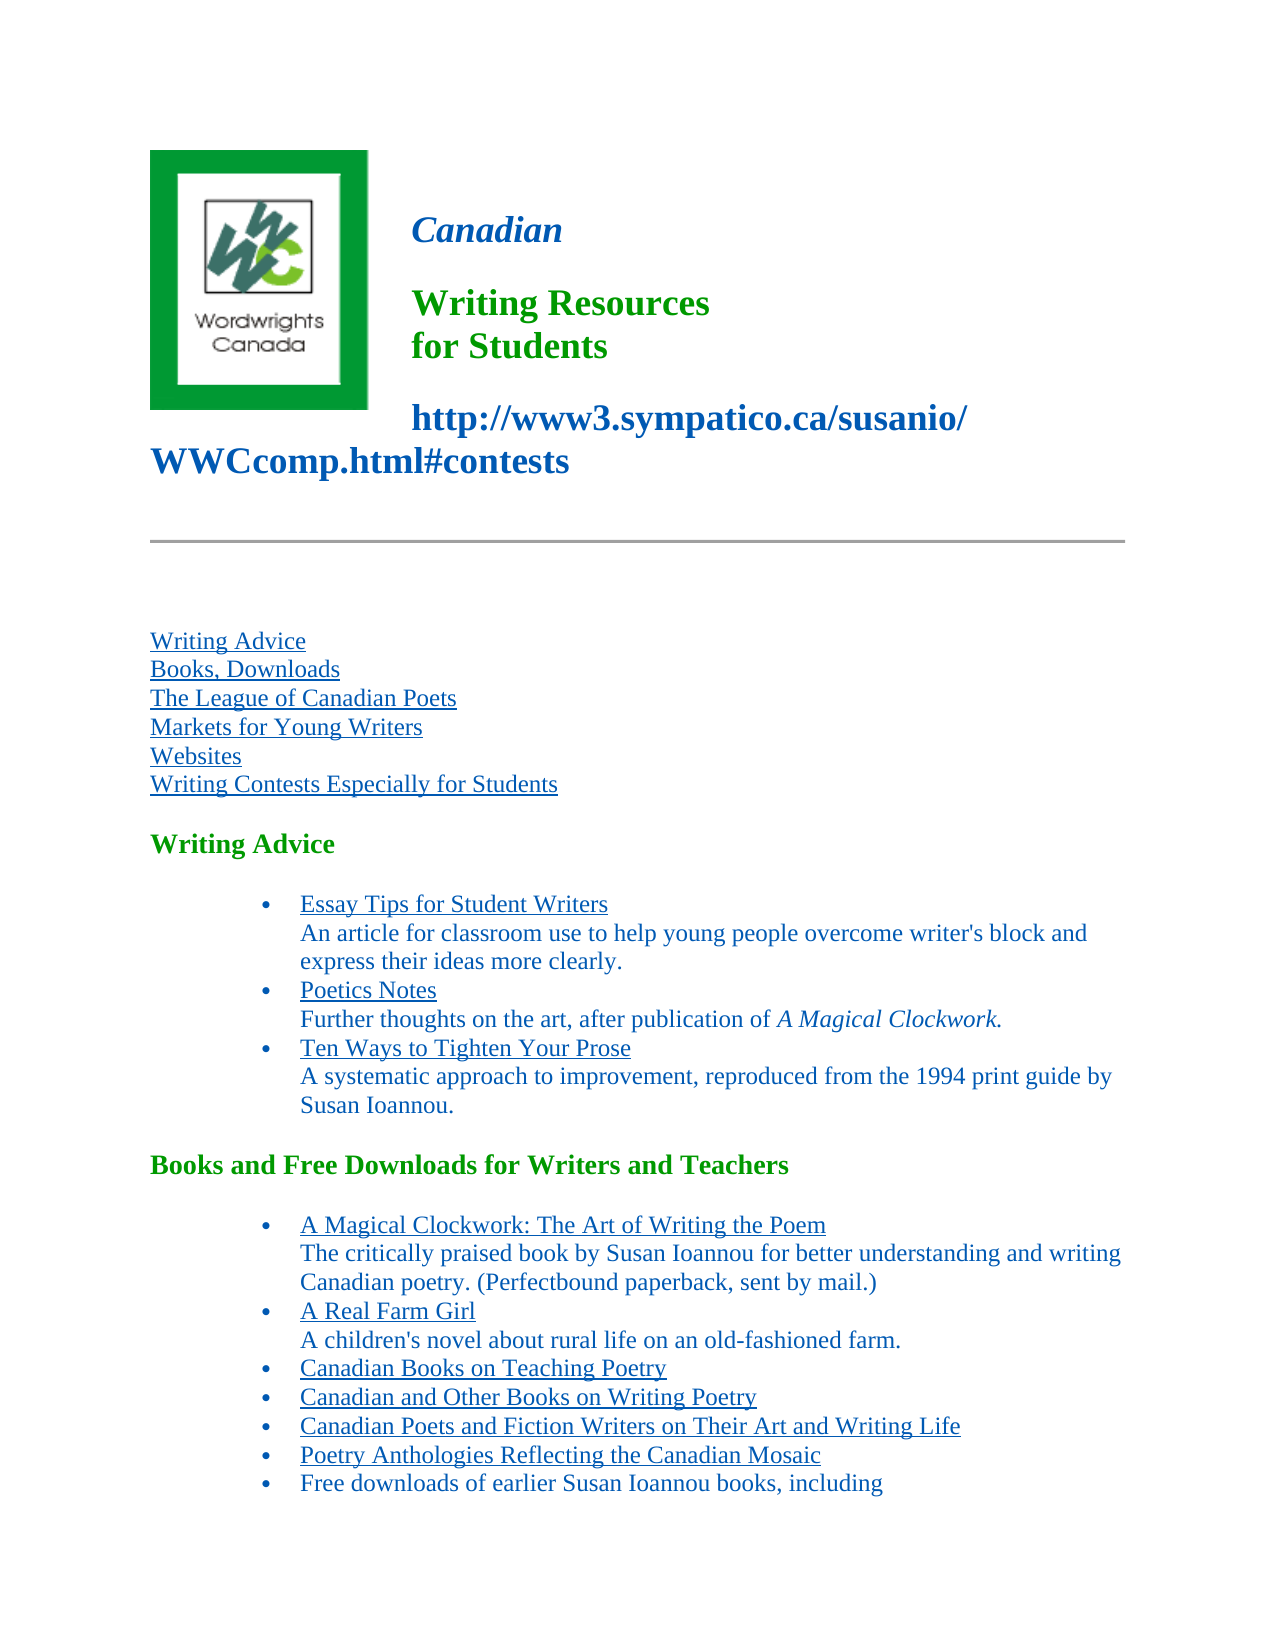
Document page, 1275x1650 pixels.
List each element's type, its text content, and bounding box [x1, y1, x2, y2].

picture [150, 150, 411, 410]
list Free downloads of earlier Susan Ioannou books, including [262, 1468, 1125, 1497]
list Ten Ways to Tighten Your Prose A systematic approach to improvement, reproduced from the 1994 print guide by Susan Ioannou. [262, 1033, 1125, 1119]
list A Magical Clockwork: The Art of Writing the Poem The critically praised book by Susan Ioannou for better understanding and writing Canadian poetry. (Perfectbound paperback, sent by mail.) [262, 1210, 1125, 1296]
list Poetry Anthologies Reflecting the Canadian Mosaic [262, 1440, 1125, 1468]
list Poetics Notes Further thoughts on the art, after publication of A Magical Clockwork. [262, 975, 1125, 1033]
text http://www3.sympatico.ca/susanio/WWCcomp.html#contests [150, 396, 1125, 482]
list Canadian Books on Teaching Poetry [262, 1353, 1125, 1382]
text Writing Resources for Students [411, 280, 1125, 366]
list Canadian and Other Books on Writing Poetry [262, 1382, 1125, 1411]
text Writing Advice Books, Downloads The League of Canadian Poets Markets for Young Writers Websites Writing Contests Especially for Students [150, 626, 1125, 798]
text Writing Advice [150, 827, 1125, 860]
list Essay Tips for Student Writers An article for classroom use to help young people overcome writer's block and express their ideas more clearly. [262, 889, 1125, 975]
text Canadian [411, 208, 1125, 251]
list A Real Farm Girl A children's novel about rural life on an old-fashioned farm. [262, 1296, 1125, 1353]
text Books and Free Downloads for Writers and Teachers [150, 1148, 1125, 1181]
list Canadian Poets and Fiction Writers on Their Art and Writing Life [262, 1411, 1125, 1440]
